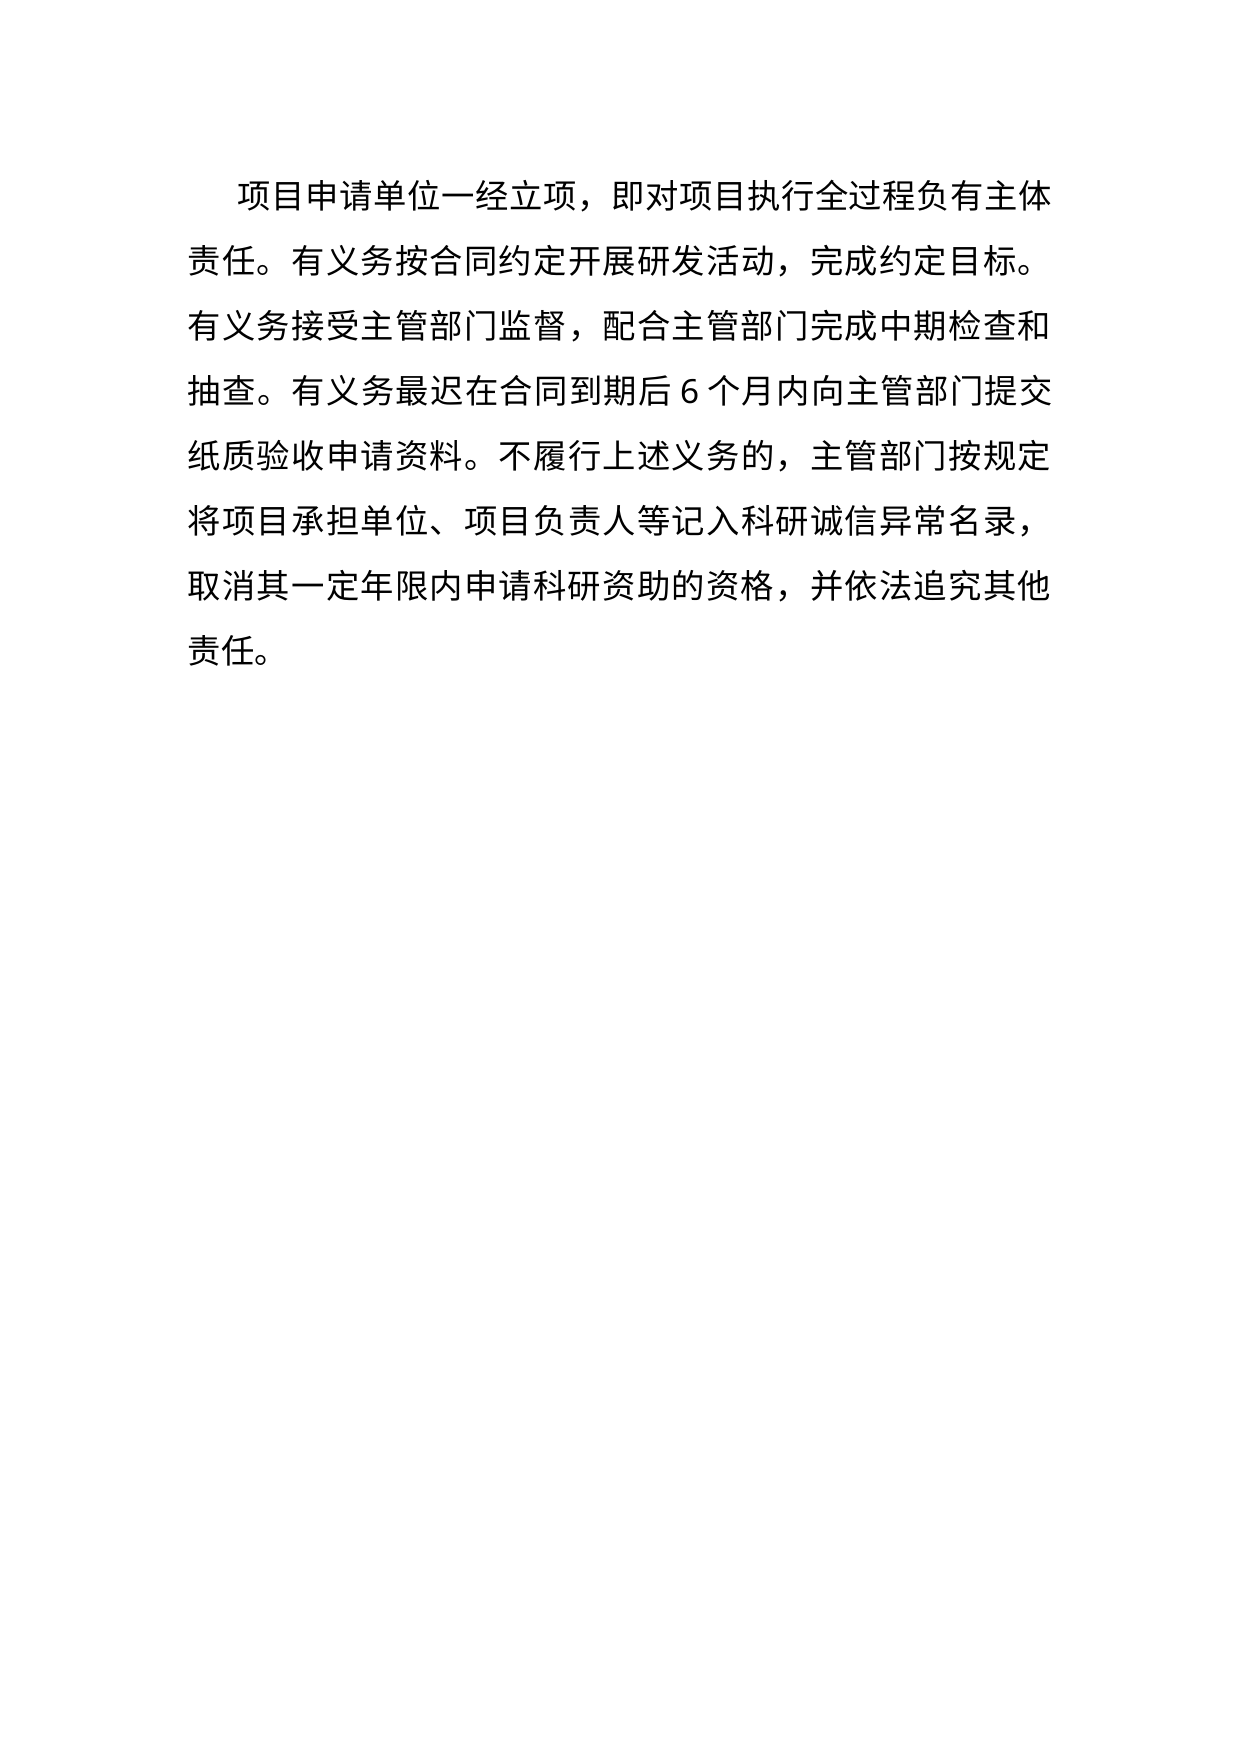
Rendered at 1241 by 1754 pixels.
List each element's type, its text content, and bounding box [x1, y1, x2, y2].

text 项目申请单位一经立项，即对项目执行全过程负有主体责任。有义务按合同约定开展研发活动，完成约定目标。有义务接受主管部门监督，配合主管部门完成中期检查和抽查。有义务最迟在合同到期后6个月内向主管部门提交纸质验收申请资料。不履行上述义务的，主管部门按规定将项目承担单位、项目负责人等记入科研诚信异常名录，取消其一定年限内申请科研资助的资格，并依法追究其他责任。 [187, 162, 1053, 682]
